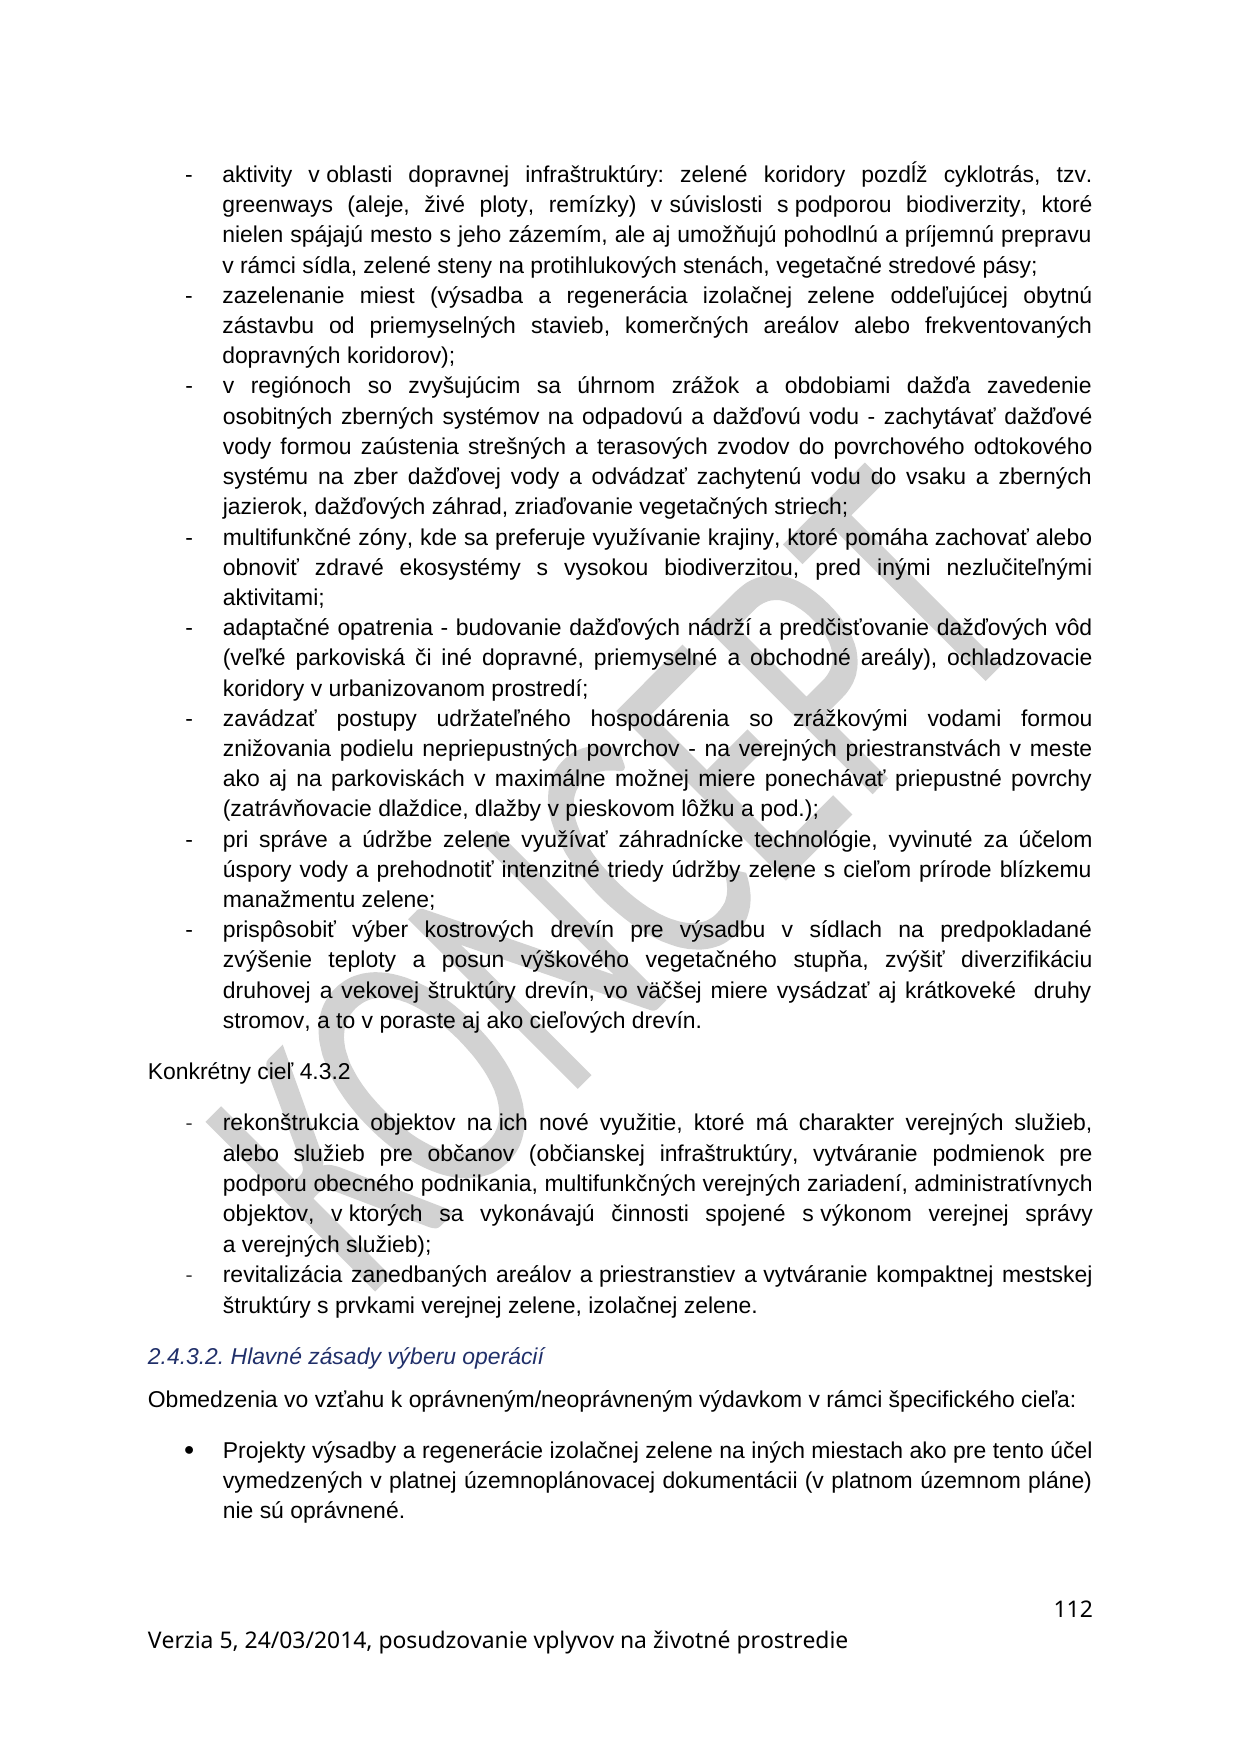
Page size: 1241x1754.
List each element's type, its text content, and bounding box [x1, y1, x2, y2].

list rekonštrukcia objektov na ich nové využitie, ktoré má charakter verejných služieb, alebo služieb pre občanov (občianskej infraštruktúry, vytváranie podmienok pre podporu obecného podnikania, multifunkčných verejných zariadení, administratívnych objektov, v ktorých sa vykonávajú činnosti spojené s výkonom verejnej správy a verejných služieb); [185, 1109, 1093, 1257]
list Projekty výsadby a regenerácie izolačnej zelene na iných miestach ako pre tento účel vymedzených v platnej územnoplánovacej dokumentácii (v platnom územnom pláne) nie sú oprávnené. [185, 1437, 1093, 1523]
text Obmedzenia vo vzťahu k oprávneným/neoprávneným výdavkom v rámci špecifického cieľa: [148, 1386, 1093, 1412]
list adaptačné opatrenia - budovanie dažďových nádrží a predčisťovanie dažďových vôd (veľké parkoviská či iné dopravné, priemyselné a obchodné areály), ochladzovacie koridory v urbanizovanom prostredí; [185, 614, 1093, 701]
subtitle 2.4.3.2. Hlavné zásady výberu operácií [148, 1343, 1093, 1369]
list zazelenanie miest (výsadba a regenerácia izolačnej zelene oddeľujúcej obytnú zástavbu od priemyselných stavieb, komerčných areálov alebo frekventovaných dopravných koridorov); [185, 282, 1093, 368]
list pri správe a údržbe zelene využívať záhradnícke technológie, vyvinuté za účelom úspory vody a prehodnotiť intenzitné triedy údržby zelene s cieľom prírode blízkemu manažmentu zelene; [185, 826, 1093, 912]
list prispôsobiť výber kostrových drevín pre výsadbu v sídlach na predpokladané zvýšenie teploty a posun výškového vegetačného stupňa, zvýšiť diverzifikáciu druhovej a vekovej štruktúry drevín, vo väčšej miere vysádzať aj krátkoveké druhy stromov, a to v poraste aj ako cieľových drevín. [185, 916, 1093, 1033]
list zavádzať postupy udržateľného hospodárenia so zrážkovými vodami formou znižovania podielu nepriepustných povrchov - na verejných priestranstvách v meste ako aj na parkoviskách v maximálne možnej miere ponechávať priepustné povrchy (zatrávňovacie dlaždice, dlažby v pieskovom lôžku a pod.); [185, 705, 1093, 822]
list multifunkčné zóny, kde sa preferuje využívanie krajiny, ktoré pomáha zachovať alebo obnoviť zdravé ekosystémy s vysokou biodiverzitou, pred inými nezlučiteľnými aktivitami; [185, 523, 1093, 610]
list revitalizácia zanedbaných areálov a priestranstiev a vytváranie kompaktnej mestskej štruktúry s prvkami verejnej zelene, izolačnej zelene. [185, 1261, 1093, 1318]
text Konkrétny cieľ 4.3.2 [148, 1058, 1093, 1084]
list aktivity v oblasti dopravnej infraštruktúry: zelené koridory pozdĺž cyklotrás, tzv. greenways (aleje, živé ploty, remízky) v súvislosti s podporou biodiverzity, ktoré nielen spájajú mesto s jeho zázemím, ale aj umožňujú pohodlnú a príjemnú prepravu v rámci sídla, zelené steny na protihlukových stenách, vegetačné stredové pásy; [185, 161, 1093, 278]
list v regiónoch so zvyšujúcim sa úhrnom zrážok a obdobiami dažďa zavedenie osobitných zberných systémov na odpadovú a dažďovú vodu - zachytávať dažďové vody formou zaústenia strešných a terasových zvodov do povrchového odtokového systému na zber dažďovej vody a odvádzať zachytenú vodu do vsaku a zberných jazierok, dažďových záhrad, zriaďovanie vegetačných striech; [185, 372, 1093, 519]
